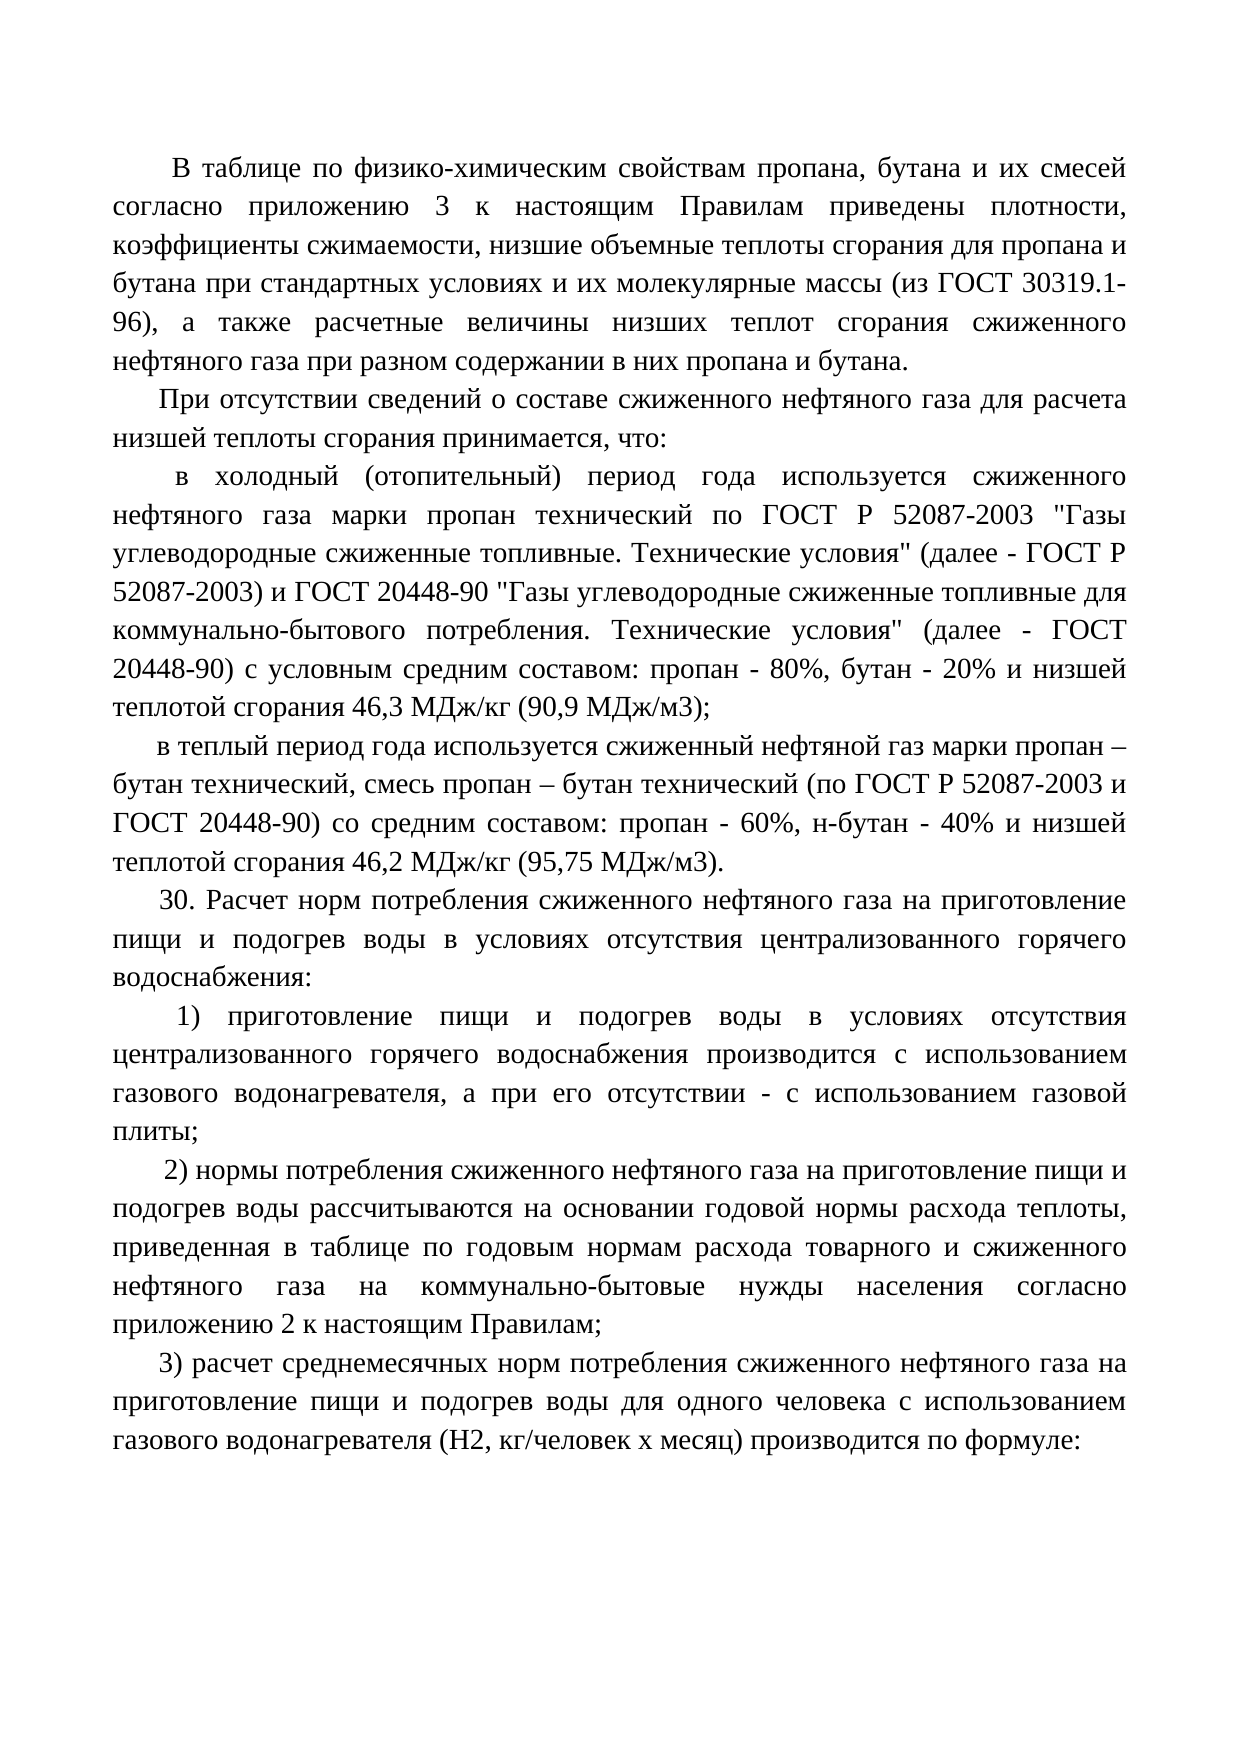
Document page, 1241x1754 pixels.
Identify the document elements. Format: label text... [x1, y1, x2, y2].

text В таблице по физико-химическим свойствам пропана, бутана и их смесей согласно приложению 3 к настоящим Правилам приведены плотности, коэффициенты сжимаемости, низшие объемные теплоты сгорания для пропана и бутана при стандартных условиях и их молекулярные массы (из ГОСТ 30319.1-96), а также расчетные величины низших теплот сгорания сжиженного нефтяного газа при разном содержании в них пропана и бутана. [112, 150, 1128, 376]
text 30. Расчет норм потребления сжиженного нефтяного газа на приготовление пищи и подогрев воды в условиях отсутствия централизованного горячего водоснабжения: [112, 882, 1128, 993]
text 2) нормы потребления сжиженного нефтяного газа на приготовление пищи и подогрев воды рассчитываются на основании годовой нормы расхода теплоты, приведенная в таблице по годовым нормам расхода товарного и сжиженного нефтяного газа на коммунально-бытовые нужды населения согласно приложению 2 к настоящим Правилам; [112, 1152, 1128, 1340]
text 1) приготовление пищи и подогрев воды в условиях отсутствия централизованного горячего водоснабжения производится с использованием газового водонагревателя, а при его отсутствии - с использованием газовой плиты; [112, 998, 1128, 1147]
text в теплый период года используется сжиженный нефтяной газ марки пропан – бутан технический, смесь пропан – бутан технический (по ГОСТ Р 52087-2003 и ГОСТ 20448-90) со средним составом: пропан - 60%, н-бутан - 40% и низшей теплотой сгорания 46,2 МДж/кг (95,75 МДж/м3). [112, 728, 1128, 877]
text При отсутствии сведений о составе сжиженного нефтяного газа для расчета низшей теплоты сгорания принимается, что: [112, 381, 1128, 453]
text в холодный (отопительный) период года используется сжиженного нефтяного газа марки пропан технический по ГОСТ Р 52087-2003 "Газы углеводородные сжиженные топливные. Технические условия" (далее - ГОСТ Р 52087-2003) и ГОСТ 20448-90 "Газы углеводородные сжиженные топливные для коммунально-бытового потребления. Технические условия" (далее - ГОСТ 20448-90) с условным средним составом: пропан - 80%, бутан - 20% и низшей теплотой сгорания 46,3 МДж/кг (90,9 МДж/м3); [112, 458, 1128, 723]
text 3) расчет среднемесячных норм потребления сжиженного нефтяного газа на приготовление пищи и подогрев воды для одного человека с использованием газового водонагревателя (Н2, кг/человек х месяц) производится по формуле: [112, 1345, 1128, 1455]
